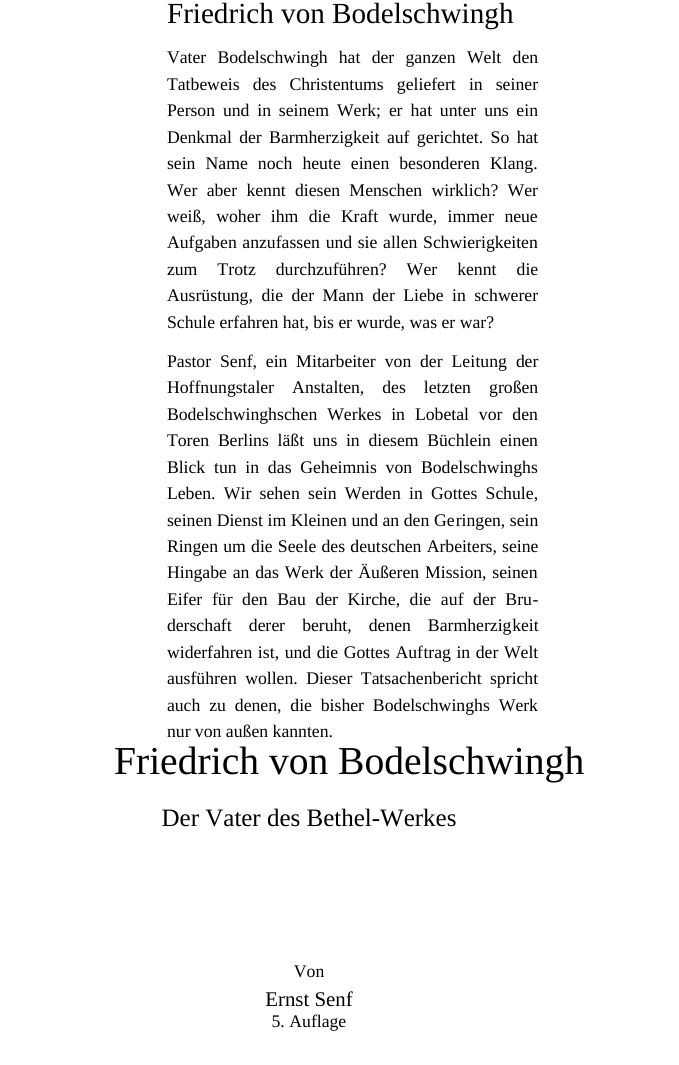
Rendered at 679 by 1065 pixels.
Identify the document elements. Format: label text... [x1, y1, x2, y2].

text Pastor Senf, ein Mitarbeiter von der Leitung der Hoffnungstaler Anstalten, des letzten großen Bodelschwinghschen Werkes in Lobetal vor den Toren Berlins läßt uns in diesem Büchlein einen Blick tun in das Geheimnis von Bodelschwinghs Leben. Wir sehen sein Werden in Gottes Schule, seinen Dienst im Kleinen und an den Geringen, sein Ringen um die Seele des deutschen Arbeiters, seine Hingabe an das Werk der Äußeren Mission, seinen Eifer für den Bau der Kirche, die auf der Bruderschaft derer beruht, denen Barmherzigkeit widerfahren ist, und die Gottes Auftrag in der Welt ausführen wollen. Dieser Tatsachenbericht spricht auch zu denen, die bisher Bodelschwinghs Werk nur von außen kannten. [167, 346, 538, 743]
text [4, 990, 613, 1031]
text Der Vater des Bethel-Werkes [4, 806, 613, 831]
subtitle Friedrich von Bodelschwingh [167, 0, 649, 29]
subtitle Friedrich von Bodelschwingh [4, 743, 584, 783]
text Von [4, 963, 613, 981]
text Vater Bodelschwingh hat der ganzen Welt den Tatbeweis des Christentums geliefert in seiner Person und in seinem Werk; er hat unter uns ein Denkmal der Barmherzigkeit auf gerichtet. So hat sein Name noch heute einen besonderen Klang. Wer aber kennt diesen Menschen wirklich? Wer weiß, woher ihm die Kraft wurde, immer neue Aufgaben anzufassen und sie allen Schwierigkeiten zum Trotz durchzuführen? Wer kennt die Ausrüstung, die der Mann der Liebe in schwerer Schule erfahren hat, bis er wurde, was er war? [167, 43, 538, 334]
